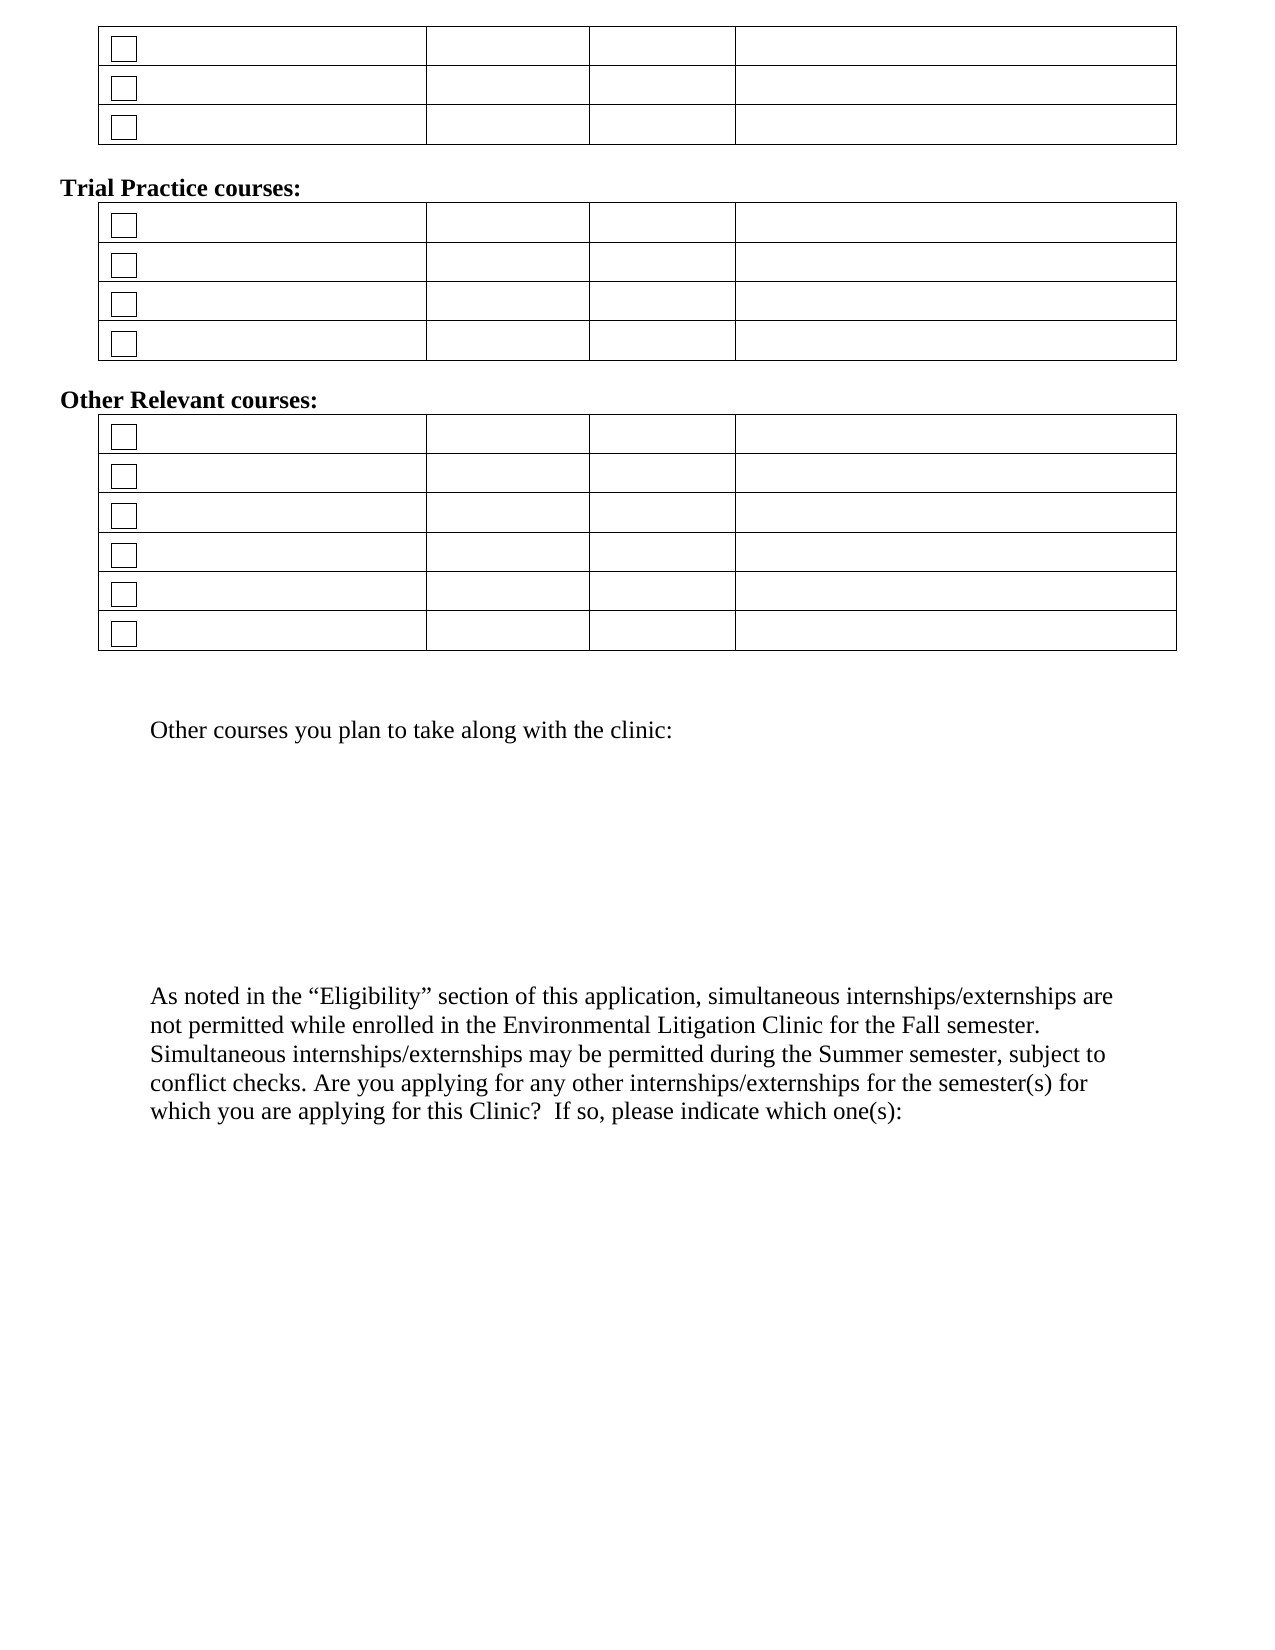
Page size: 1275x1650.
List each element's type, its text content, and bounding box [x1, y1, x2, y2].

table_header [590, 203, 735, 242]
table_cell [427, 572, 589, 610]
table_cell [590, 572, 735, 610]
table_header [427, 203, 589, 242]
table_cell [99, 454, 426, 492]
table_cell [427, 27, 589, 65]
table_cell [99, 243, 426, 281]
table_cell [427, 533, 589, 571]
table_cell [99, 66, 426, 104]
table_cell [427, 611, 589, 650]
table_cell [99, 572, 426, 610]
table_header [427, 415, 589, 453]
table_cell [427, 105, 589, 144]
table_cell [99, 27, 426, 65]
table_cell [736, 611, 1176, 650]
table_header [590, 415, 735, 453]
table_header [99, 415, 426, 453]
table_cell [427, 243, 589, 281]
table_cell [427, 493, 589, 532]
table_cell [99, 282, 426, 320]
table_cell [427, 282, 589, 320]
table_cell [590, 454, 735, 492]
table_header [736, 415, 1176, 453]
table_cell [590, 27, 735, 65]
text Other Relevant courses: [60, 385, 1125, 413]
table_cell [736, 66, 1176, 104]
table_cell [590, 105, 735, 144]
table_cell [99, 105, 426, 144]
table_header [99, 203, 426, 242]
table_cell [590, 611, 735, 650]
table_cell [736, 493, 1176, 532]
text Other courses you plan to take along with the clinic: [150, 716, 1125, 744]
text Trial Practice courses: [60, 173, 1125, 202]
table_cell [427, 321, 589, 360]
table_cell [736, 243, 1176, 281]
table_cell [736, 533, 1176, 571]
table_cell [590, 282, 735, 320]
text As noted in the “Eligibility” section of this application, simultaneous internships/externships are not permitted while enrolled in the Environmental Litigation Clinic for the Fall semester. Simultaneous internships/externships may be permitted during the Summer semester, subject to conflict checks. Are you applying for any other internships/externships for the semester(s) for which you are applying for this Clinic? If so, please indicate which one(s): [150, 981, 1125, 1125]
table_cell [590, 321, 735, 360]
table_cell [590, 533, 735, 571]
table_cell [99, 611, 426, 650]
table_cell [99, 533, 426, 571]
table_cell [736, 282, 1176, 320]
table_header [736, 203, 1176, 242]
table_cell [736, 27, 1176, 65]
table_cell [736, 321, 1176, 360]
table_cell [427, 66, 589, 104]
table_cell [99, 321, 426, 360]
table_cell [99, 493, 426, 532]
table_cell [590, 243, 735, 281]
table_cell [736, 105, 1176, 144]
table_cell [590, 66, 735, 104]
table_cell [736, 572, 1176, 610]
table_cell [427, 454, 589, 492]
table_cell [736, 454, 1176, 492]
table_cell [590, 493, 735, 532]
